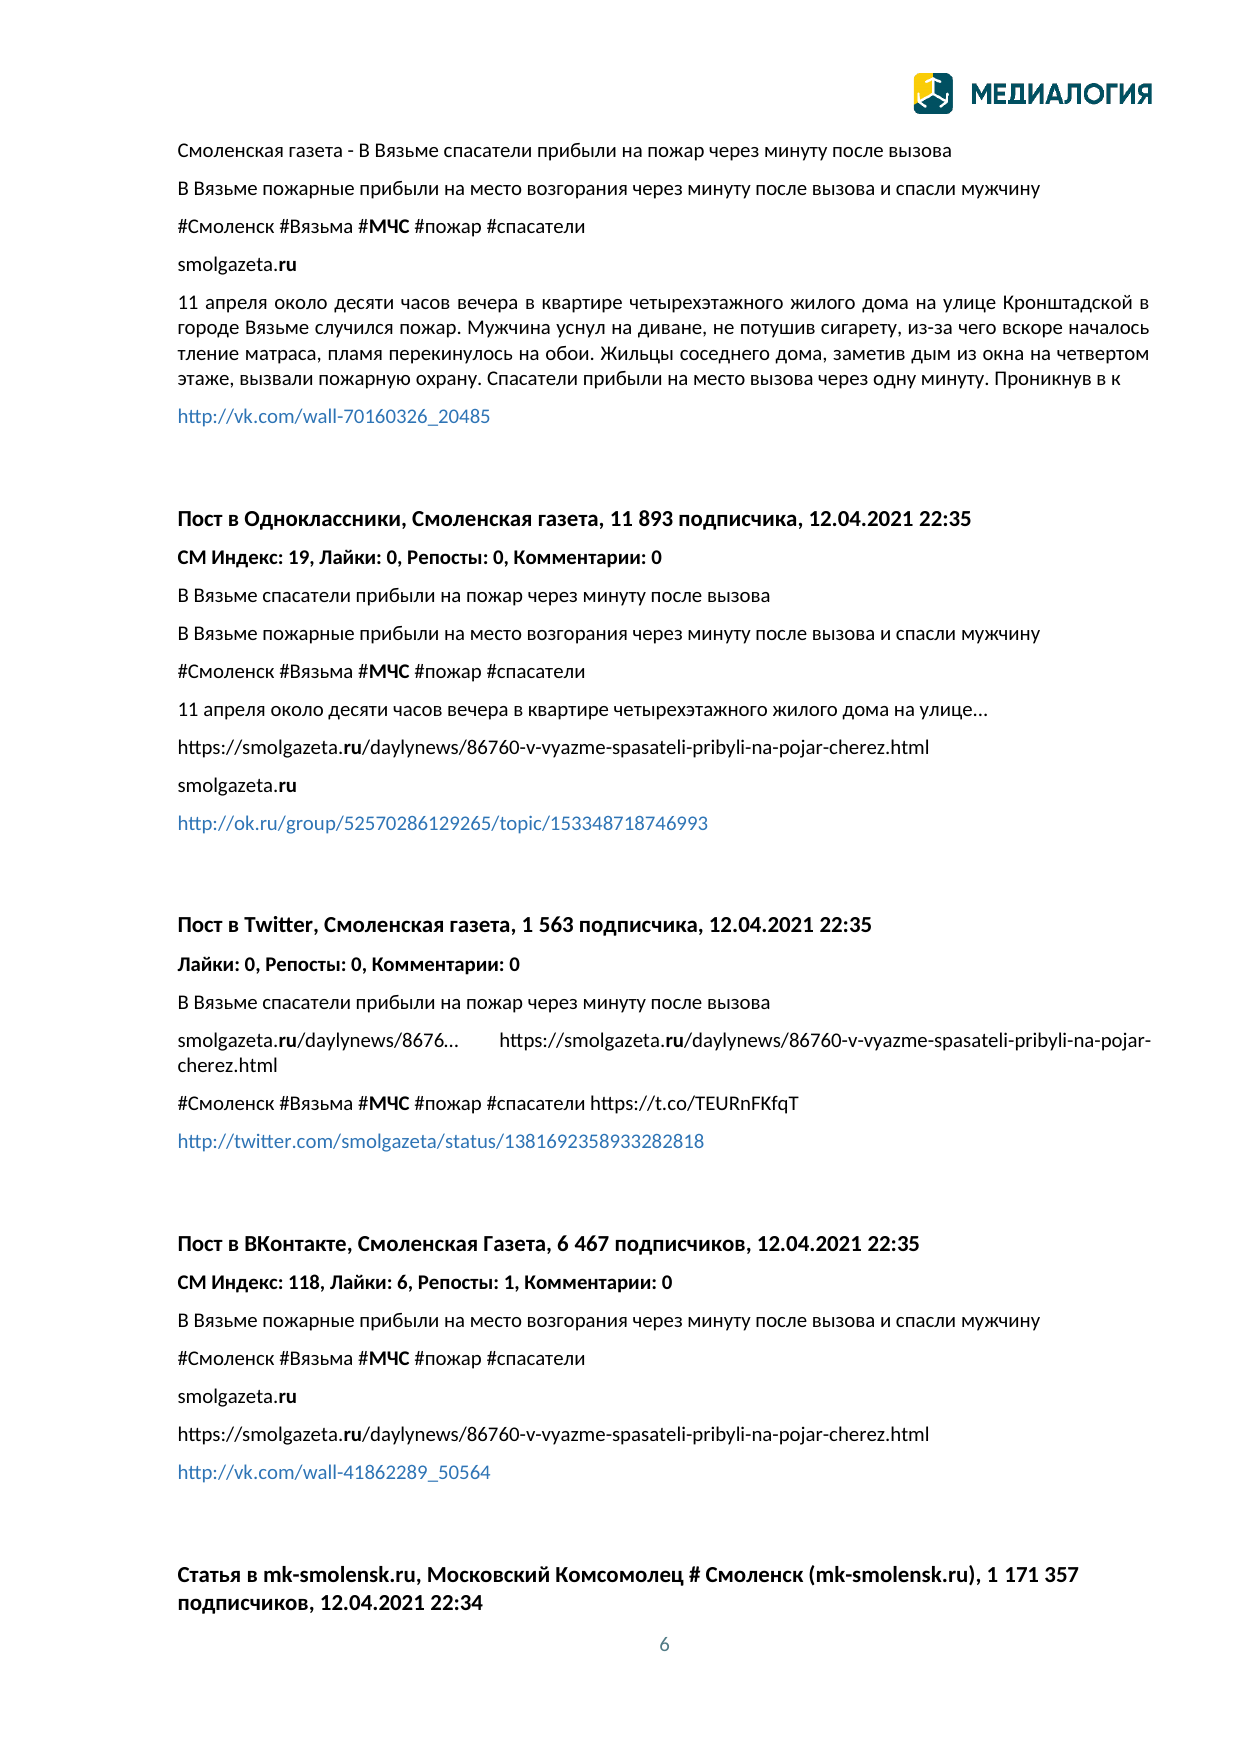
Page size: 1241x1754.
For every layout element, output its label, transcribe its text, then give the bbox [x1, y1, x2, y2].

text http://vk.com/wall-70160326_20485 [177, 403, 1152, 428]
text https://smolgazeta.ru/daylynews/86760-v-vyazme-spasateli-pribyli-na-pojar-cherez.html [177, 1421, 1152, 1447]
text Статья в mk-smolensk.ru, Московский Комсомолец # Смоленск (mk-smolensk.ru), 1 171 357 подписчиков, 12.04.2021 22:34 [177, 1560, 1152, 1616]
text Пост в ВКонтакте, Смоленская Газета, 6 467 подписчиков, 12.04.2021 22:35 [177, 1229, 1152, 1257]
text https://smolgazeta.ru/daylynews/86760-v-vyazme-spasateli-pribyli-na-pojar-cherez.html [177, 734, 1152, 759]
text В Вязьме пожарные прибыли на место возгорания через минуту после вызова и спасли мужчину [177, 620, 1152, 646]
text #Смоленск #Вязьма #МЧС #пожар #спасатели [177, 213, 1152, 238]
text 11 апреля около десяти часов вечера в квартире четырехэтажного жилого дома на улице Кронштадской в городе Вязьме случился пожар. Мужчина уснул на диване, не потушив сигарету, из-за чего вскоре началось тление матраса, пламя перекинулось на обои. Жильцы соседнего дома, заметив дым из окна на четвертом этаже, вызвали пожарную охрану. Спасатели прибыли на место вызова через одну минуту. Проникнув в к [177, 289, 1152, 391]
text http://vk.com/wall-41862289_50564 [177, 1459, 1152, 1484]
text В Вязьме пожарные прибыли на место возгорания через минуту после вызова и спасли мужчину [177, 175, 1152, 201]
text В Вязьме спасатели прибыли на пожар через минуту после вызова [177, 989, 1152, 1014]
text Пост в Twitter, Смоленская газета, 1 563 подписчика, 12.04.2021 22:35 [177, 911, 1152, 939]
text smolgazeta.ru [177, 772, 1152, 797]
text http://ok.ru/group/52570286129265/topic/153348718746993 [177, 810, 1152, 835]
text #Смоленск #Вязьма #МЧС #пожар #спасатели https://t.co/TEURnFKfqT [177, 1090, 1152, 1116]
text СМ Индекс: 19, Лайки: 0, Репосты: 0, Комментарии: 0 [177, 544, 1152, 570]
text 11 апреля около десяти часов вечера в квартире четырехэтажного жилого дома на улице... [177, 696, 1152, 721]
picture [913, 73, 1152, 114]
text Смоленская газета - В Вязьме спасатели прибыли на пожар через минуту после вызова [177, 137, 1152, 163]
text Лайки: 0, Репосты: 0, Комментарии: 0 [177, 951, 1152, 977]
text smolgazeta.ru [177, 1383, 1152, 1409]
text Пост в Одноклассники, Смоленская газета, 11 893 подписчика, 12.04.2021 22:35 [177, 504, 1152, 532]
text В Вязьме пожарные прибыли на место возгорания через минуту после вызова и спасли мужчину [177, 1307, 1152, 1333]
text smolgazeta.ru [177, 251, 1152, 276]
text В Вязьме спасатели прибыли на пожар через минуту после вызова [177, 582, 1152, 608]
text #Смоленск #Вязьма #МЧС #пожар #спасатели [177, 1345, 1152, 1371]
text http://twitter.com/smolgazeta/status/1381692358933282818 [177, 1128, 1152, 1154]
text СМ Индекс: 118, Лайки: 6, Репосты: 1, Комментарии: 0 [177, 1269, 1152, 1295]
text #Смоленск #Вязьма #МЧС #пожар #спасатели [177, 658, 1152, 683]
text smolgazeta.ru/daylynews/8676… https://smolgazeta.ru/daylynews/86760-v-vyazme-spasateli-pribyli-na-pojar-cherez.html [177, 1027, 1152, 1078]
